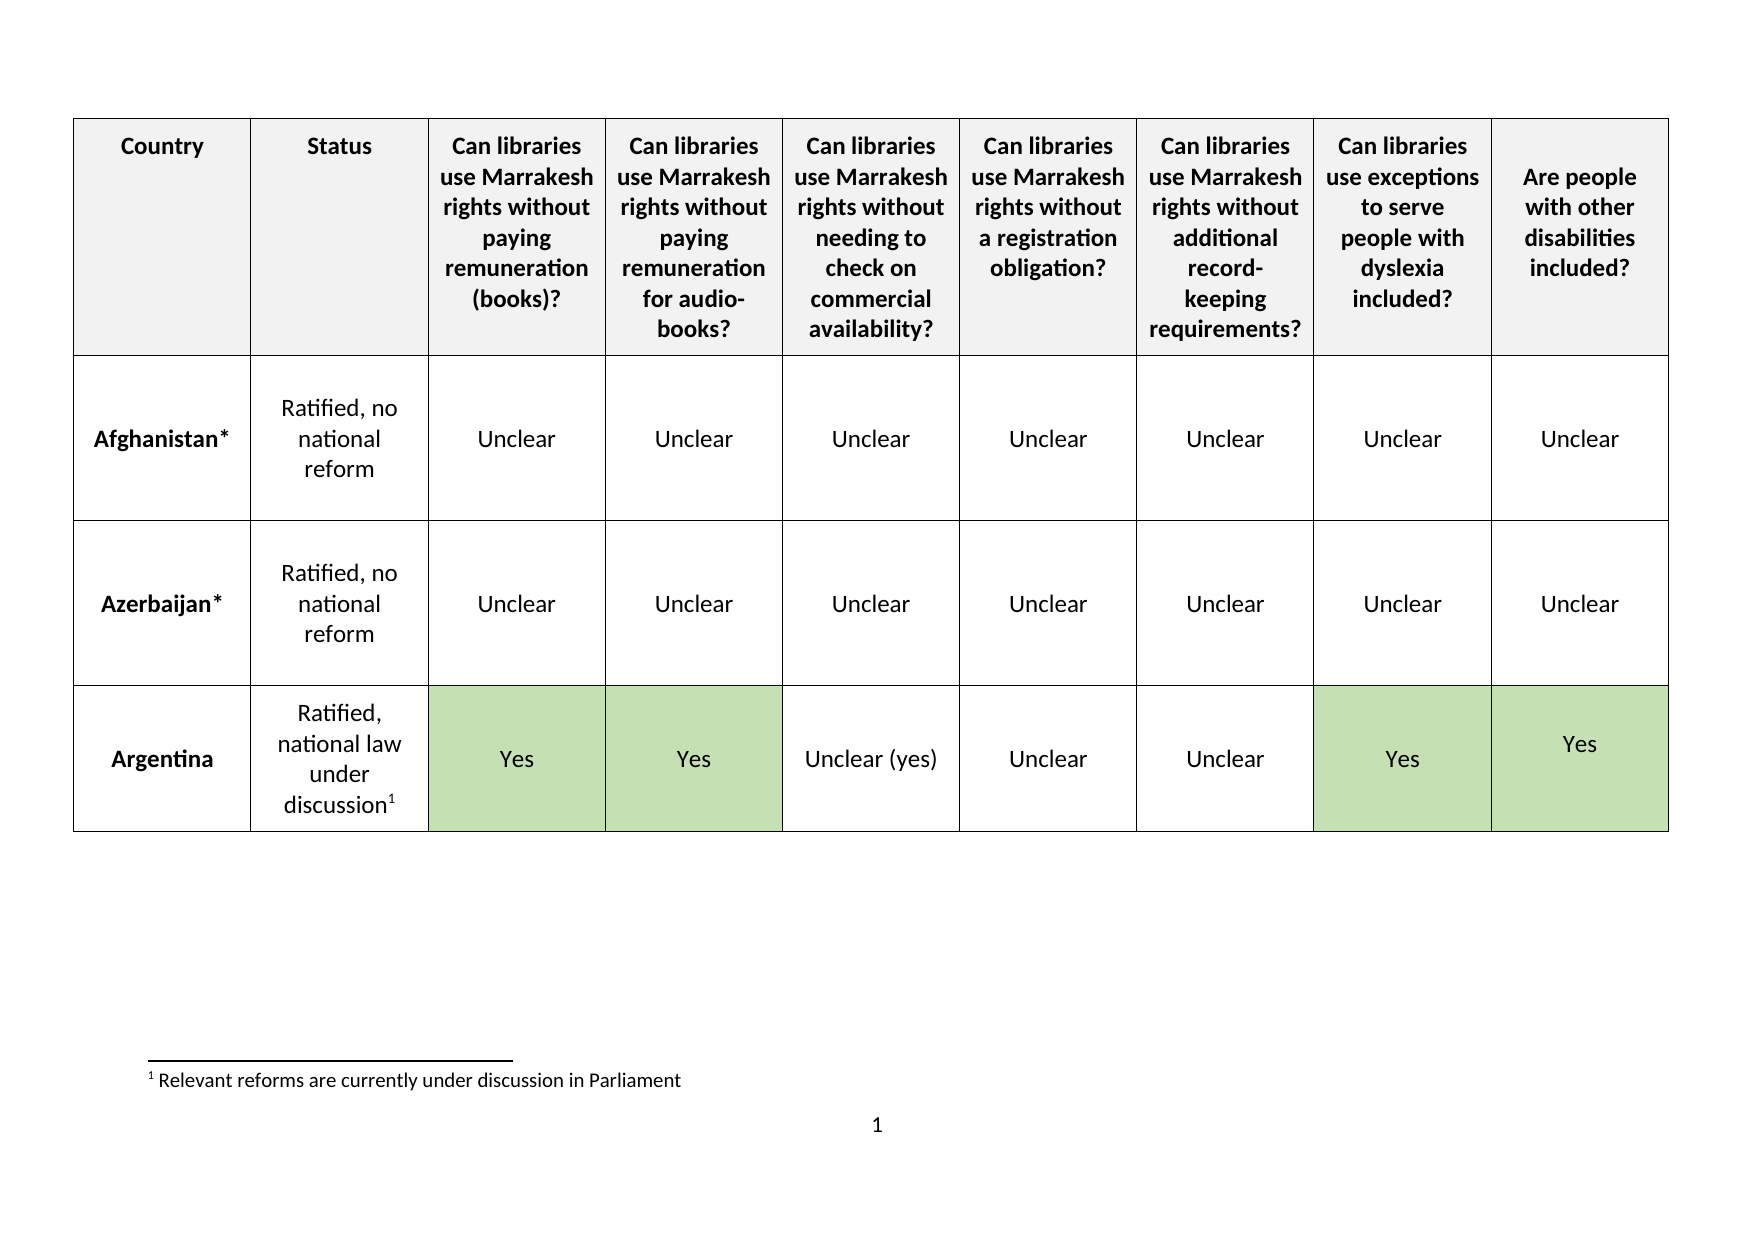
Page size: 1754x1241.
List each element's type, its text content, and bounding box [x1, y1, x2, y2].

table_cell Unclear [1492, 356, 1668, 520]
table_cell Unclear [1137, 521, 1313, 685]
table_cell Unclear [606, 356, 782, 520]
table_header Can libraries use Marrakesh rights without paying remuneration for audio-books? [606, 119, 782, 355]
table_header Country [74, 119, 250, 355]
table_cell Unclear [1137, 686, 1313, 831]
table_cell Unclear [960, 356, 1136, 520]
table_cell Unclear [783, 356, 959, 520]
table_cell Azerbaijan* [74, 521, 250, 685]
table_cell Yes [429, 686, 605, 831]
table_header Can libraries use Marrakesh rights without needing to check on commercial availability? [783, 119, 959, 355]
table_cell Unclear [1492, 521, 1668, 685]
table_cell Unclear [429, 356, 605, 520]
table_header Are people with other disabilities included? [1492, 119, 1668, 355]
table_cell Unclear [960, 521, 1136, 685]
table_header Status [251, 119, 428, 355]
table_cell Unclear [1314, 356, 1491, 520]
table_cell Argentina [74, 686, 250, 831]
table_cell Unclear [1314, 521, 1491, 685]
table_cell Afghanistan* [74, 356, 250, 520]
table_cell Yes [1492, 686, 1668, 831]
table_cell Yes [606, 686, 782, 831]
table_cell Unclear [783, 521, 959, 685]
table_cell Unclear [606, 521, 782, 685]
table_cell Ratified, no national reform [251, 521, 428, 685]
table_cell Unclear [960, 686, 1136, 831]
table_header Can libraries use Marrakesh rights without additional record-keeping requirements? [1137, 119, 1313, 355]
table_cell Yes [1314, 686, 1491, 831]
table_cell Ratified, no national reform [251, 356, 428, 520]
table_header Can libraries use exceptions to serve people with dyslexia included? [1314, 119, 1491, 355]
table_cell Unclear (yes) [783, 686, 959, 831]
table_cell Unclear [429, 521, 605, 685]
table_header Can libraries use Marrakesh rights without a registration obligation? [960, 119, 1136, 355]
table_cell Ratified, national law under discussion [251, 686, 428, 831]
table_cell Unclear [1137, 356, 1313, 520]
table_header Can libraries use Marrakesh rights without paying remuneration (books)? [429, 119, 605, 355]
